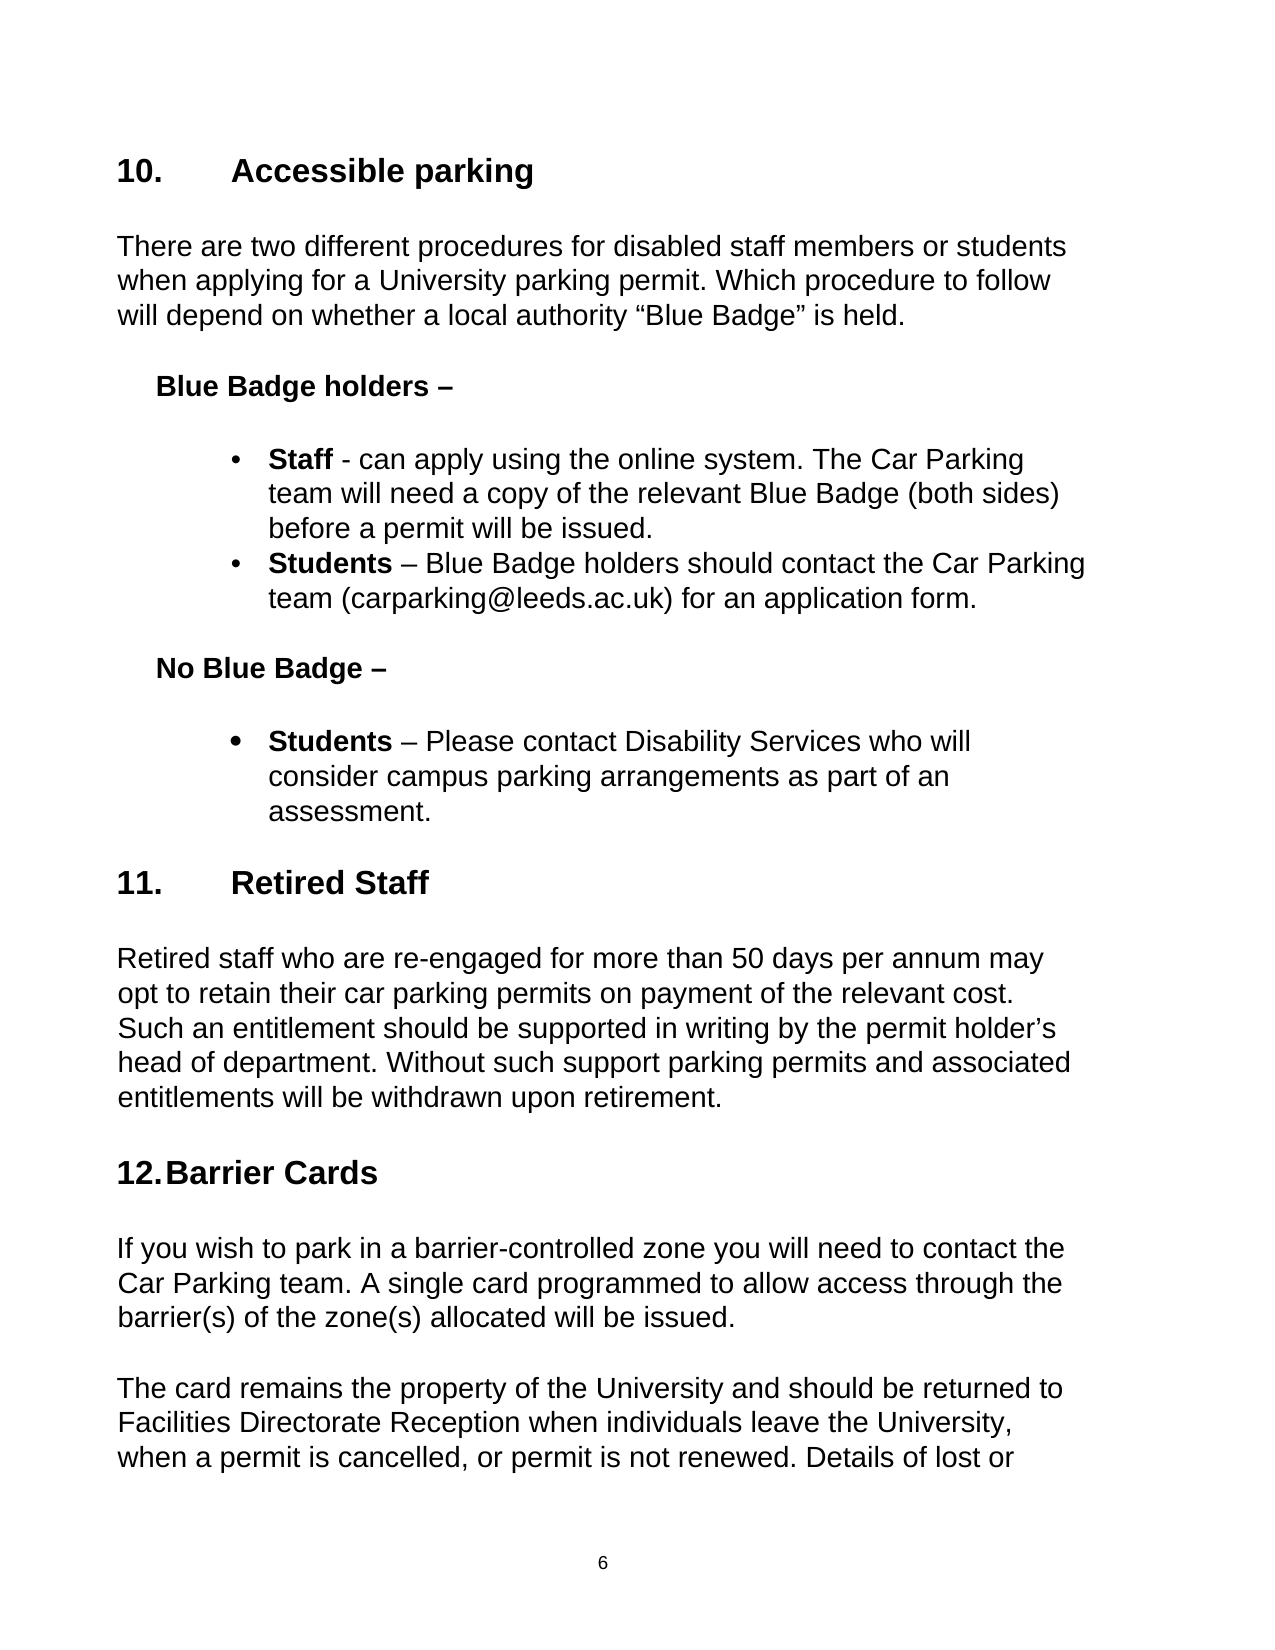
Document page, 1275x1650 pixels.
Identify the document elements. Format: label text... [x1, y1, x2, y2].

subtitle Barrier Cards [116, 1153, 1087, 1192]
text Blue Badge holders – [119, 369, 1087, 403]
subtitle Accessible parking [116, 151, 1087, 189]
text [116, 1371, 1087, 1474]
list Students – Please contact Disability Services who will consider campus parking arrangements as part of an assessment. [231, 724, 1087, 827]
text If you wish to park in a barrier-controlled zone you will need to contact the Car Parking team. A single card programmed to allow access through the barrier(s) of the zone(s) allocated will be issued. [116, 1231, 1087, 1334]
list Staff - can apply using the online system. The Car Parking team will need a copy of the relevant Blue Badge (both sides) before a permit will be issued. [231, 442, 1087, 545]
text No Blue Badge – [118, 651, 1087, 685]
text Retired staff who are re-engaged for more than 50 days per annum may opt to retain their car parking permits on payment of the relevant cost. Such an entitlement should be supported in writing by the permit holder’s head of department. Without such support parking permits and associated entitlements will be withdrawn upon retirement. [116, 941, 1087, 1114]
text There are two different procedures for disabled staff members or students when applying for a University parking permit. Which procedure to follow will depend on whether a local authority “Blue Badge” is held. [116, 229, 1087, 332]
list Students – Blue Badge holders should contact the Car Parking team (carparking@leeds.ac.uk) for an application form. [231, 546, 1087, 615]
subtitle Retired Staff [116, 863, 1087, 902]
